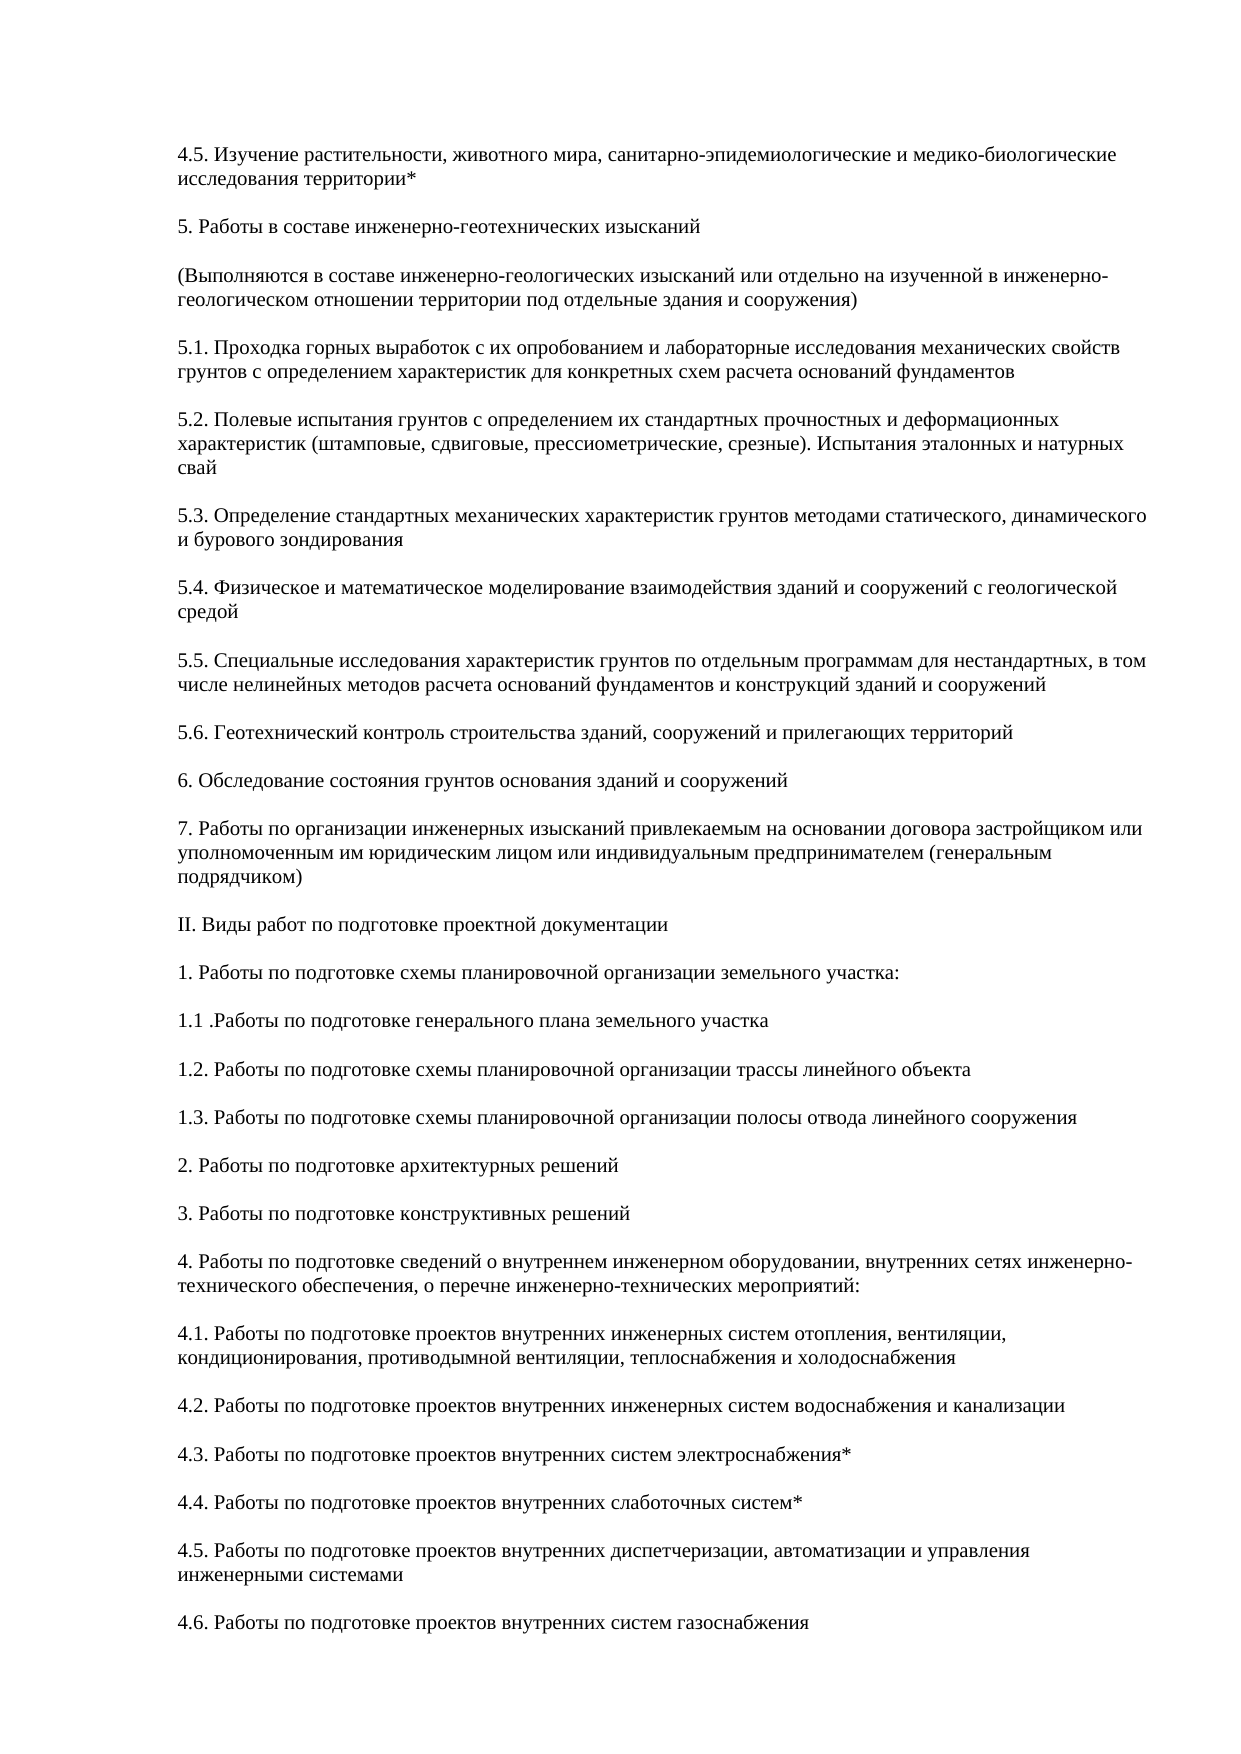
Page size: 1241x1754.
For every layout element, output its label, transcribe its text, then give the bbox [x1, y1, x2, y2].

text 6. Обследование состояния грунтов основания зданий и сооружений [177, 768, 1152, 792]
text 1. Работы по подготовке схемы планировочной организации земельного участка: [177, 960, 1152, 984]
text 5.2. Полевые испытания грунтов с определением их стандартных прочностных и деформационных характеристик (штамповые, сдвиговые, прессиометрические, срезные). Испытания эталонных и натурных свай [177, 407, 1152, 479]
text 2. Работы по подготовке архитектурных решений [177, 1153, 1152, 1177]
text 3. Работы по подготовке конструктивных решений [177, 1201, 1152, 1225]
text II. Виды работ по подготовке проектной документации [177, 912, 1152, 936]
text 4.2. Работы по подготовке проектов внутренних инженерных систем водоснабжения и канализации [177, 1393, 1152, 1417]
text 5.6. Геотехнический контроль строительства зданий, сооружений и прилегающих территорий [177, 720, 1152, 744]
text 4.5. Изучение растительности, животного мира, санитарно-эпидемиологические и медико-биологические исследования территории* [177, 142, 1152, 190]
text 5.4. Физическое и математическое моделирование взаимодействия зданий и сооружений с геологической средой [177, 575, 1152, 623]
text 1.2. Работы по подготовке схемы планировочной организации трассы линейного объекта [177, 1057, 1152, 1081]
text 7. Работы по организации инженерных изысканий привлекаемым на основании договора застройщиком или уполномоченным им юридическим лицом или индивидуальным предпринимателем (генеральным подрядчиком) [177, 816, 1152, 888]
text 4.6. Работы по подготовке проектов внутренних систем газоснабжения [177, 1610, 1152, 1634]
text 5.3. Определение стандартных механических характеристик грунтов методами статического, динамического и бурового зондирования [177, 503, 1152, 551]
text 4.5. Работы по подготовке проектов внутренних диспетчеризации, автоматизации и управления инженерными системами [177, 1538, 1152, 1586]
text 1.1 .Работы по подготовке генерального плана земельного участка [177, 1008, 1152, 1032]
text 4. Работы по подготовке сведений о внутреннем инженерном оборудовании, внутренних сетях инженерно-технического обеспечения, о перечне инженерно-технических мероприятий: [177, 1249, 1152, 1297]
text 5.5. Специальные исследования характеристик грунтов по отдельным программам для нестандартных, в том числе нелинейных методов расчета оснований фундаментов и конструкций зданий и сооружений [177, 647, 1152, 696]
text 5.1. Проходка горных выработок с их опробованием и лабораторные исследования механических свойств грунтов с определением характеристик для конкретных схем расчета оснований фундаментов [177, 335, 1152, 383]
text 4.4. Работы по подготовке проектов внутренних слаботочных систем* [177, 1490, 1152, 1514]
text 5. Работы в составе инженерно-геотехнических изысканий [177, 214, 1152, 238]
text 4.3. Работы по подготовке проектов внутренних систем электроснабжения* [177, 1442, 1152, 1466]
text 4.1. Работы по подготовке проектов внутренних инженерных систем отопления, вентиляции, кондиционирования, противодымной вентиляции, теплоснабжения и холодоснабжения [177, 1321, 1152, 1369]
text (Выполняются в составе инженерно-геологических изысканий или отдельно на изученной в инженерно-геологическом отношении территории под отдельные здания и сооружения) [177, 262, 1152, 311]
text 1.3. Работы по подготовке схемы планировочной организации полосы отвода линейного сооружения [177, 1105, 1152, 1129]
